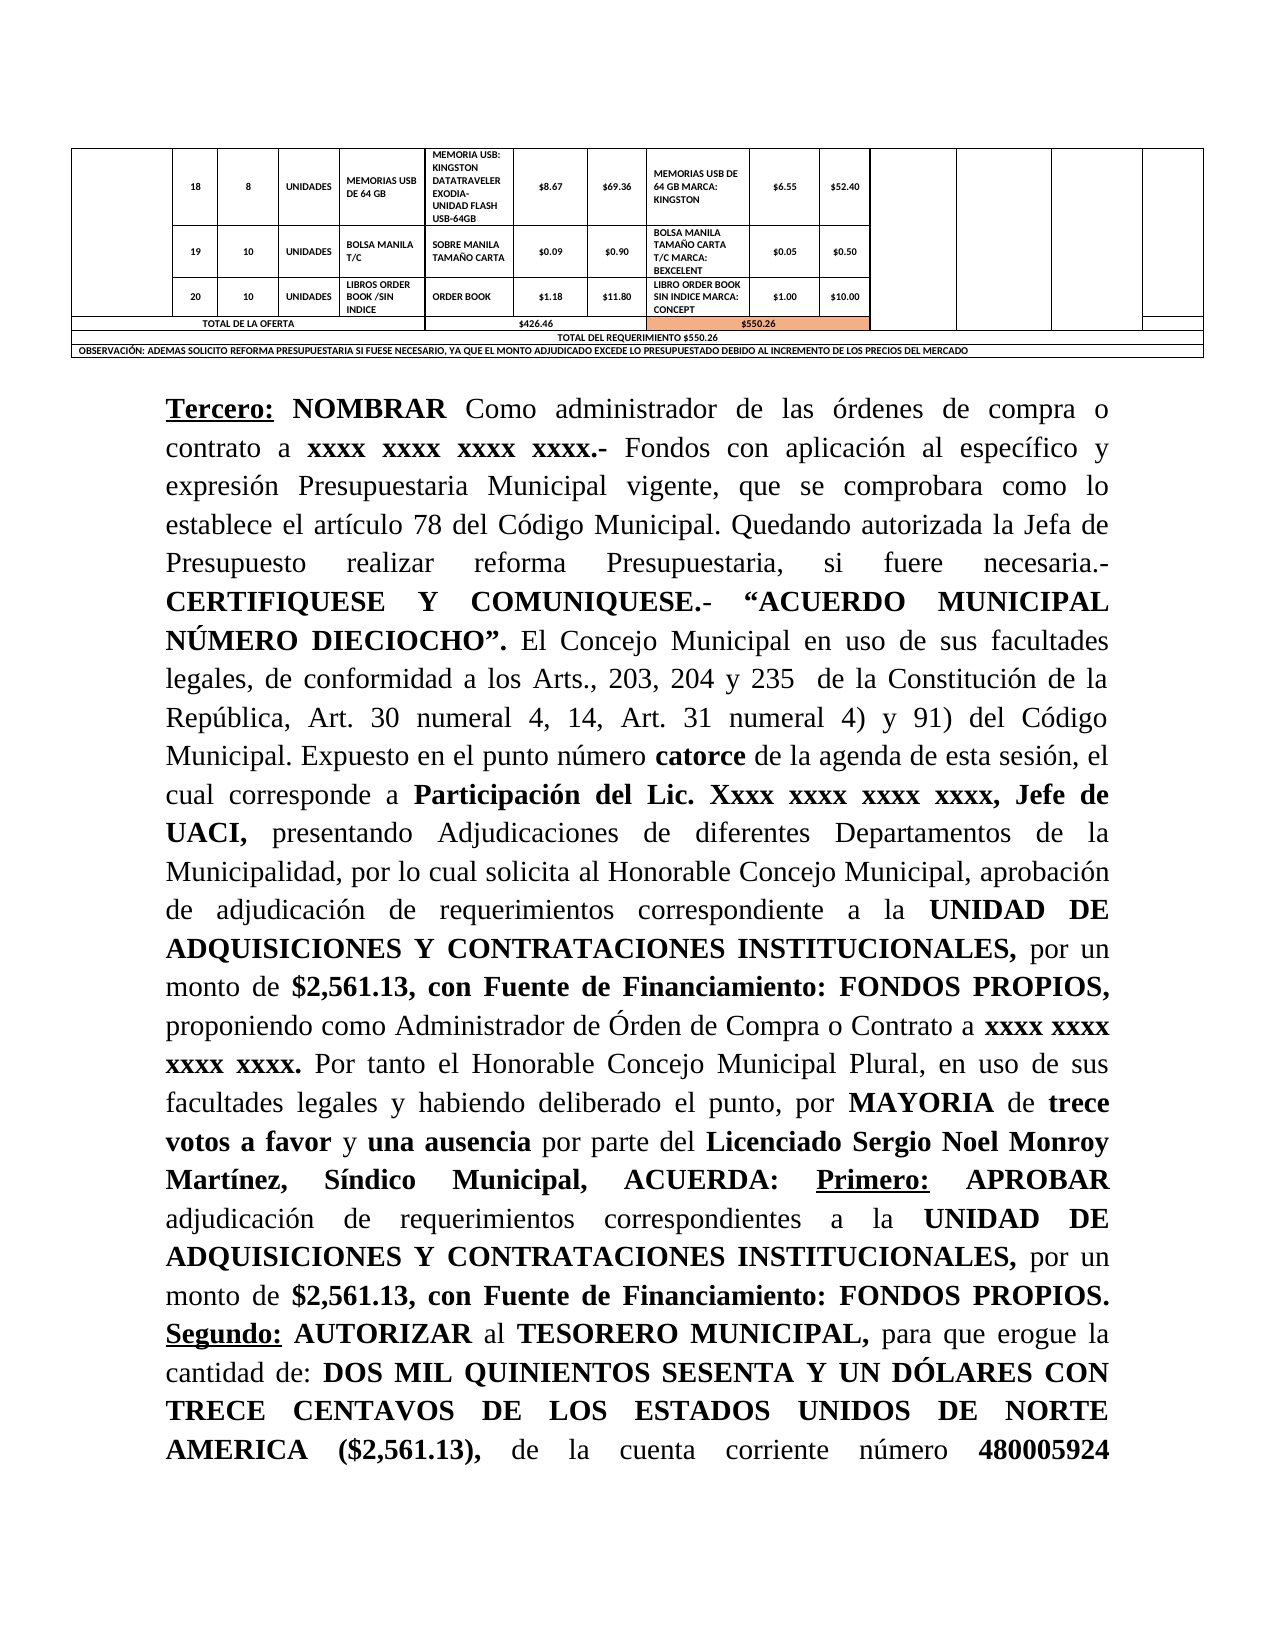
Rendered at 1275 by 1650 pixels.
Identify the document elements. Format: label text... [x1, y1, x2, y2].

table_cell $1.18 [514, 278, 587, 316]
table_cell 10 [218, 278, 278, 316]
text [165, 391, 1109, 1466]
table_cell BOLSA MANILA TAMAÑO CARTA T/C MARCA: BEXCELENT [647, 226, 749, 277]
table_cell 20 [173, 278, 217, 316]
table_cell $8.67 [514, 149, 587, 225]
table_cell $0.50 [820, 226, 869, 277]
table_cell $0.05 [750, 226, 819, 277]
table_cell 10 [218, 226, 278, 277]
table_cell 8 [218, 149, 278, 225]
table_cell $550.26 [647, 317, 869, 330]
table_cell TOTAL DE LA OFERTA [72, 317, 424, 330]
table_cell $10.00 [820, 278, 869, 316]
table_cell UNIDADES [279, 149, 339, 225]
table_cell $69.36 [588, 149, 646, 225]
table_cell LIBRO ORDER BOOK SIN INDICE MARCA: CONCEPT [647, 278, 749, 316]
table_cell ORDER BOOK [426, 278, 513, 316]
table_cell MEMORIA USB: KINGSTON DATATRAVELER EXODIA- UNIDAD FLASH USB-64GB [426, 149, 513, 225]
table_cell SOBRE MANILA TAMAÑO CARTA [426, 226, 513, 277]
table_cell $6.55 [750, 149, 819, 225]
table_cell $11.80 [588, 278, 646, 316]
table_cell UNIDADES [279, 278, 339, 316]
table_cell LIBROS ORDER BOOK /SIN INDICE [340, 278, 424, 316]
table_cell $1.00 [750, 278, 819, 316]
table_cell UNIDADES [279, 226, 339, 277]
table_cell $52.40 [820, 149, 869, 225]
table_cell [1143, 317, 1203, 330]
table_cell $0.90 [588, 226, 646, 277]
table_cell BOLSA MANILA T/C [340, 226, 424, 277]
table_cell $0.09 [514, 226, 587, 277]
table_cell 18 [173, 149, 217, 225]
table_cell MEMORIAS USB DE 64 GB [340, 149, 424, 225]
table_cell $426.46 [426, 317, 646, 330]
table_cell MEMORIAS USB DE 64 GB MARCA: KINGSTON [647, 149, 749, 225]
table_cell 19 [173, 226, 217, 277]
